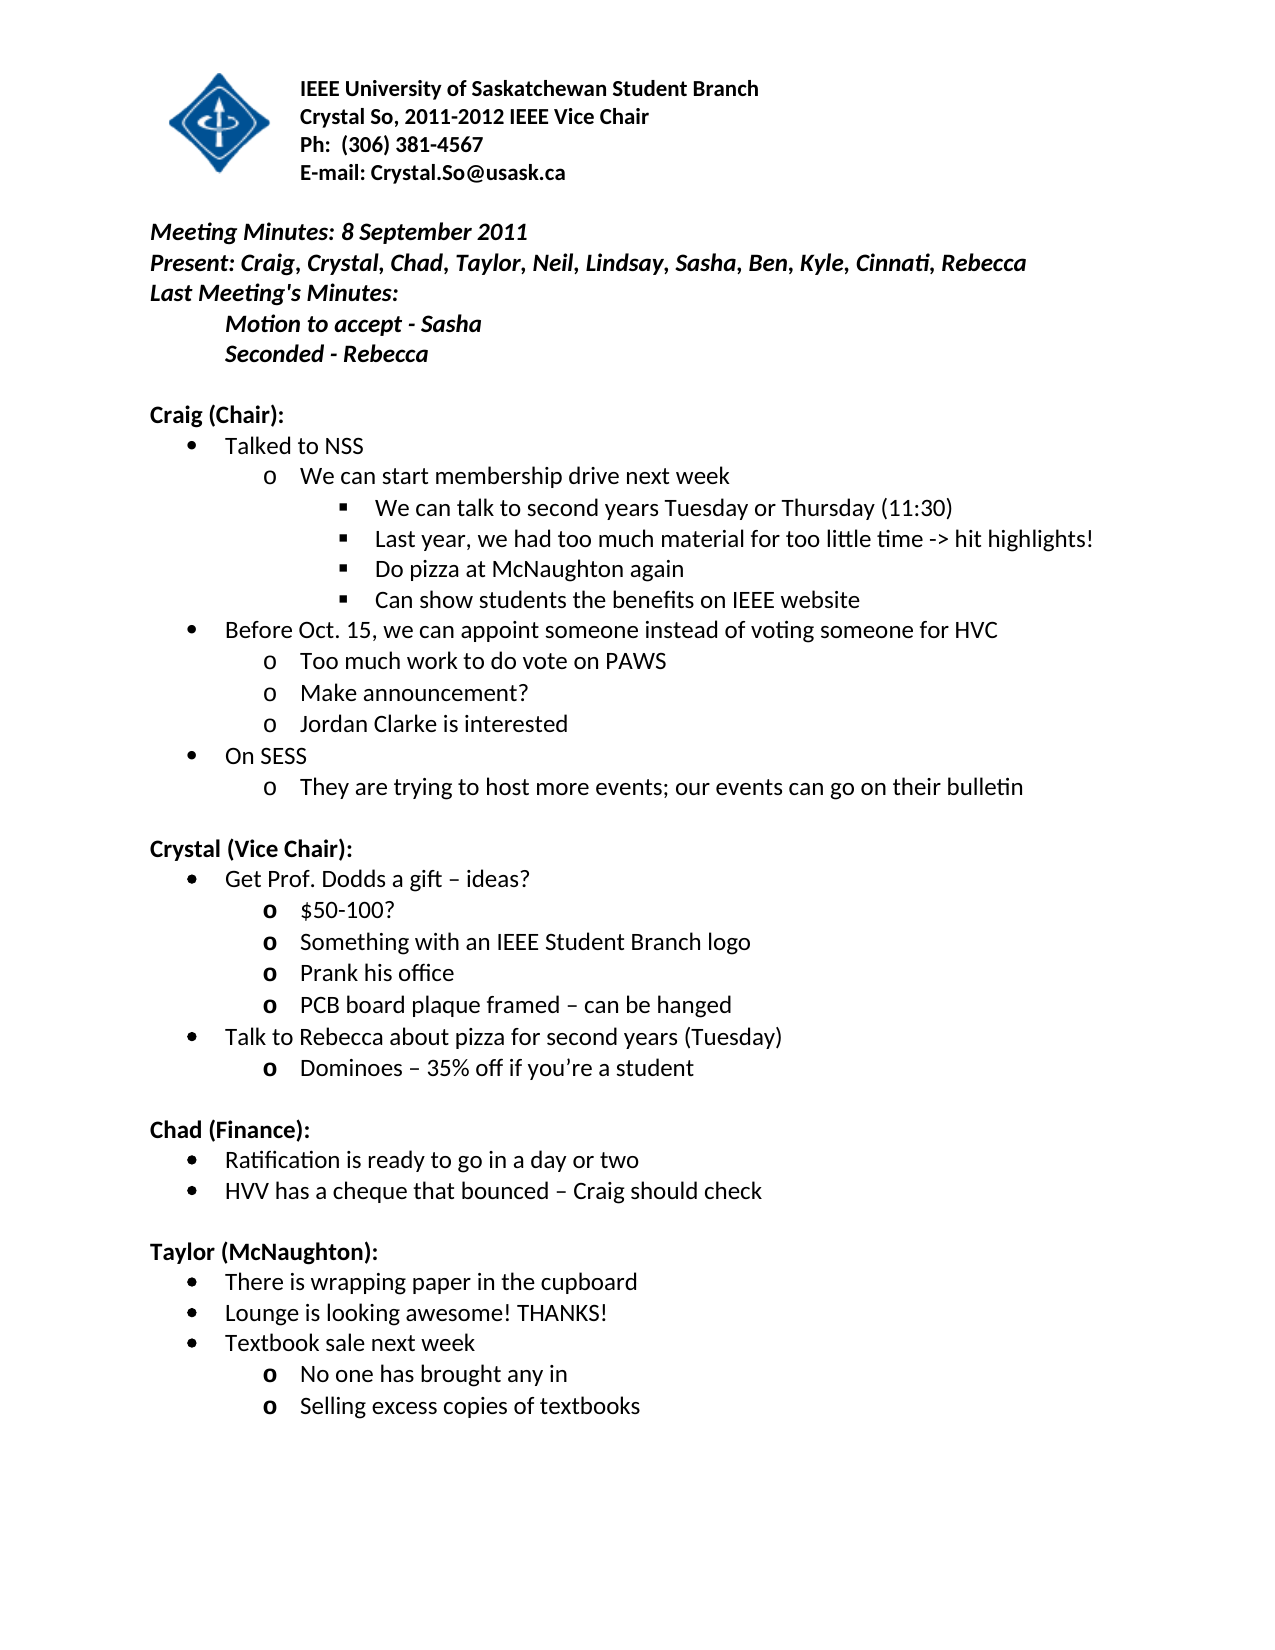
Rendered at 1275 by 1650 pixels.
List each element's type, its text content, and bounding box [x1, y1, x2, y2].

list Last year, we had too much material for too little time -> hit highlights! [337, 523, 1125, 553]
list Prank his office [262, 958, 1125, 989]
list No one has brought any in [262, 1358, 1125, 1390]
text Present: Craig, Crystal, Chad, Taylor, Neil, Lindsay, Sasha, Ben, Kyle, Cinnati, Rebecca [150, 247, 1125, 277]
list They are trying to host more events; our events can go on their bulletin [262, 771, 1125, 802]
list Talk to Rebecca about pizza for second years (Tuesday) [187, 1021, 1125, 1052]
list Textbook sale next week [187, 1328, 1125, 1358]
list We can talk to second years Tuesday or Thursday (11:30) [337, 492, 1125, 523]
list There is wrapping paper in the cupboard [187, 1267, 1125, 1297]
list Dominoes – 35% off if you’re a student [262, 1052, 1125, 1083]
list $50-100? [262, 894, 1125, 926]
list We can start membership drive next week [262, 461, 1125, 492]
text Last Meeting's Minutes: [150, 277, 1125, 308]
list On SESS [187, 740, 1125, 771]
list PCB board plaque framed – can be hanged [262, 989, 1125, 1021]
list Lounge is looking awesome! THANKS! [187, 1297, 1125, 1328]
text Craig (Chair): [150, 399, 1125, 430]
list Talked to NSS [187, 430, 1125, 461]
text Chad (Finance): [150, 1114, 1125, 1144]
list Make announcement? [262, 677, 1125, 708]
list Ratification is ready to go in a day or two [187, 1144, 1125, 1175]
text Seconded - Rebecca [150, 338, 1125, 369]
list Can show students the benefits on IEEE website [337, 584, 1125, 614]
list Get Prof. Dodds a gift – ideas? [187, 863, 1125, 894]
list Before Oct. 15, we can appoint someone instead of voting someone for HVC [187, 614, 1125, 645]
text Crystal (Vice Chair): [150, 833, 1125, 863]
text Meeting Minutes: 8 September 2011 [150, 216, 1125, 247]
list Too much work to do vote on PAWS [262, 645, 1125, 677]
picture [168, 73, 271, 174]
list HVV has a cheque that bounced – Craig should check [187, 1175, 1125, 1206]
list Do pizza at McNaughton again [337, 553, 1125, 584]
list Selling excess copies of textbooks [262, 1390, 1125, 1422]
text Taylor (McNaughton): [150, 1236, 1125, 1267]
text Motion to accept - Sasha [150, 308, 1125, 338]
list Something with an IEEE Student Branch logo [262, 926, 1125, 958]
list Jordan Clarke is interested [262, 708, 1125, 740]
